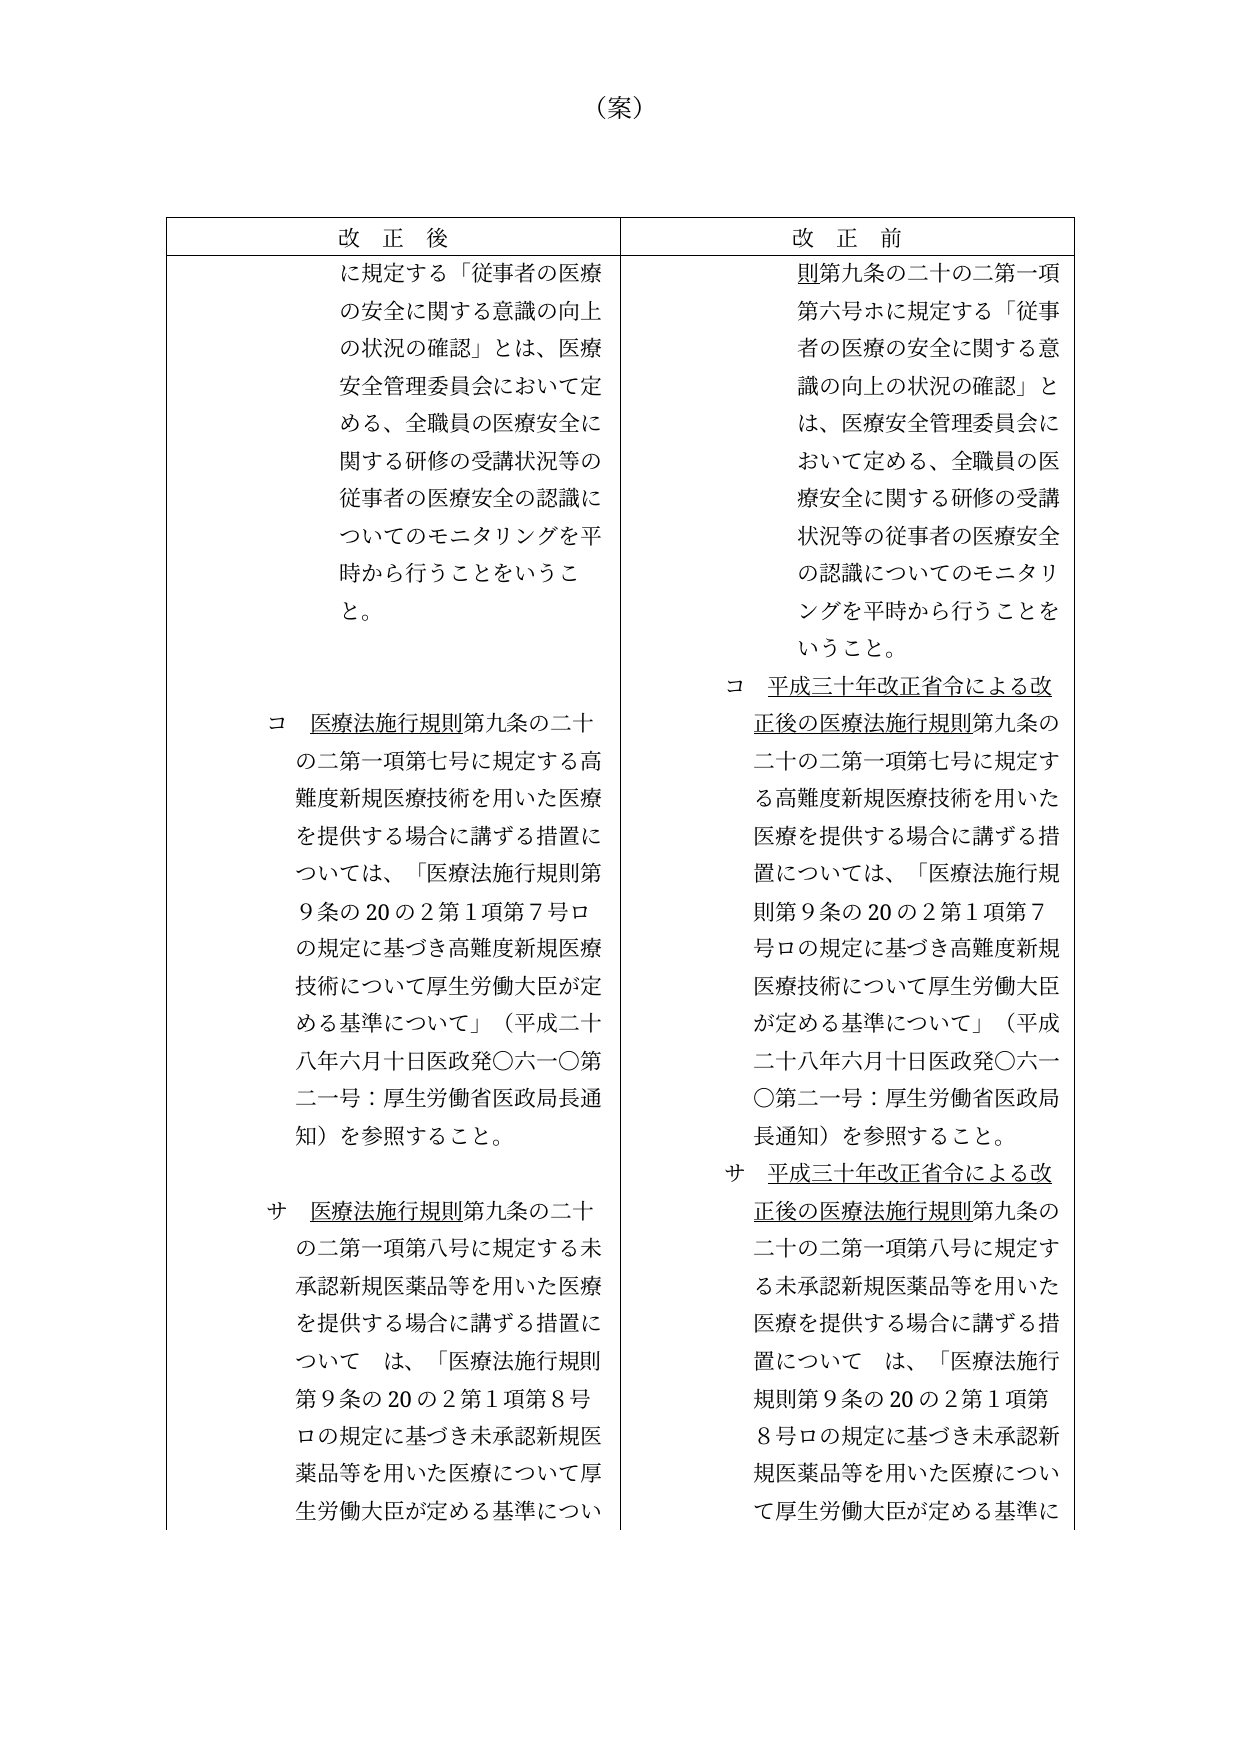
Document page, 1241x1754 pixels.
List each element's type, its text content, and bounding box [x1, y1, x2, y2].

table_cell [621, 256, 1074, 1530]
table_header 改 正 前 [621, 218, 1074, 255]
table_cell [167, 256, 620, 1530]
table_header 改 正 後 [167, 218, 620, 255]
